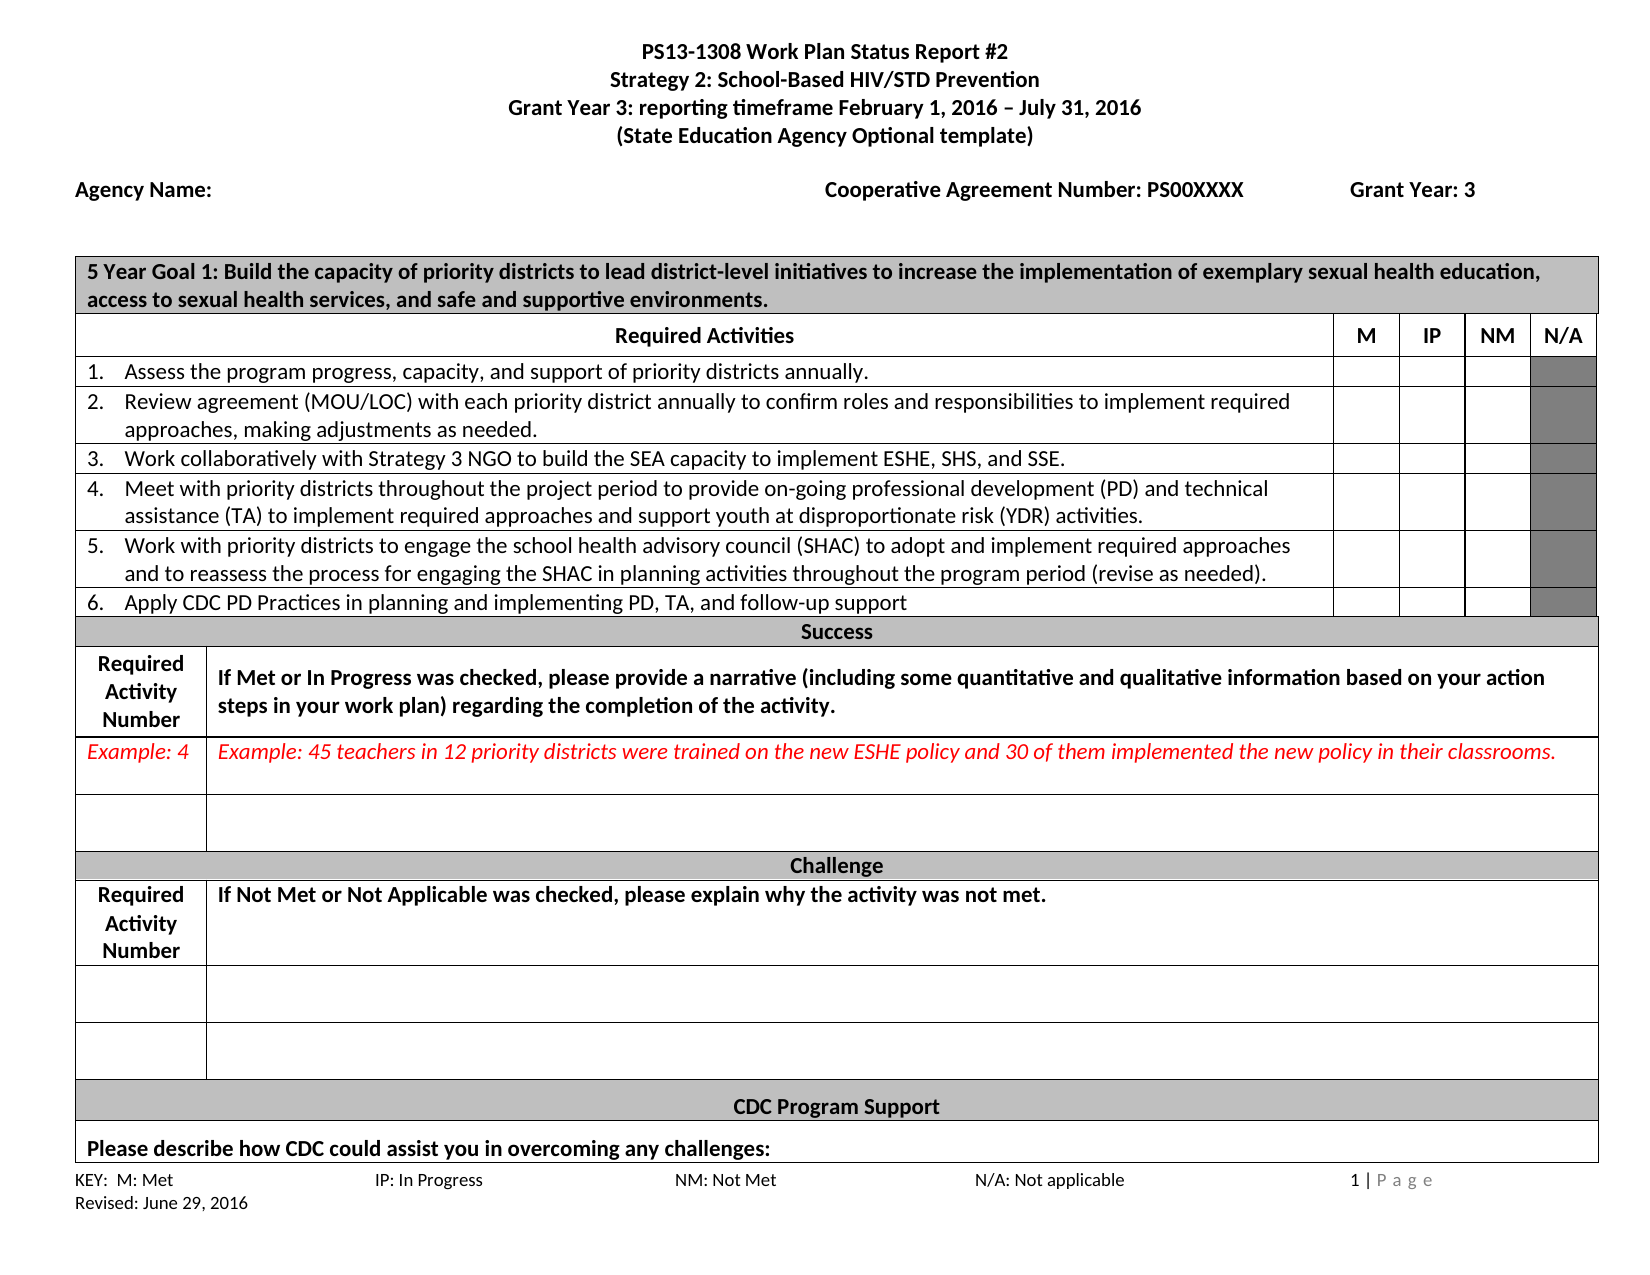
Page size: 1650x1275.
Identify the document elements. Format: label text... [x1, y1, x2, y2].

table_cell [1466, 387, 1530, 443]
table_cell [1400, 444, 1464, 473]
table_cell [1400, 588, 1464, 616]
table_cell If Not Met or Not Applicable was checked, please explain why the activity was not met. [207, 881, 1598, 965]
table_header 5 Year Goal 1: Build the capacity of priority districts to lead district-level initiatives to increase the implementation of exemplary sexual health education, access to sexual health services, and safe and supportive environments. [76, 257, 1598, 313]
table_cell [1334, 531, 1399, 587]
table_cell Challenge [76, 852, 1598, 879]
table_cell Required Activity Number [76, 647, 206, 736]
table_cell Work collaboratively with Strategy 3 NGO to build the SEA capacity to implement ESHE, SHS, and SSE. [76, 444, 1333, 473]
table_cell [76, 1121, 1598, 1162]
table_cell [1400, 474, 1464, 530]
table_cell Required Activities [76, 314, 1333, 356]
table_cell [76, 966, 206, 1022]
table_cell [1466, 444, 1530, 473]
table_cell Required Activity Number [76, 881, 206, 965]
table_cell NM [1466, 314, 1530, 356]
table_cell [1531, 531, 1596, 587]
table_cell Example: 45 teachers in 12 priority districts were trained on the new ESHE policy and 30 of them implemented the new policy in their classrooms. [207, 738, 1598, 793]
table_cell CDC Program Support [76, 1080, 1598, 1120]
table_cell [207, 966, 1598, 1022]
table_cell [1466, 357, 1530, 386]
table_cell Assess the program progress, capacity, and support of priority districts annually. [76, 357, 1333, 386]
table_cell [1400, 531, 1464, 587]
table_cell [1531, 474, 1596, 530]
table_cell [1334, 588, 1399, 616]
table_cell [1466, 588, 1530, 616]
table_cell [1334, 387, 1399, 443]
table_cell If Met or In Progress was checked, please provide a narrative (including some quantitative and qualitative information based on your action steps in your work plan) regarding the completion of the activity. [207, 647, 1598, 736]
table_cell [76, 795, 206, 851]
table_cell [1531, 444, 1596, 473]
table_cell Work with priority districts to engage the school health advisory council (SHAC) to adopt and implement required approaches and to reassess the process for engaging the SHAC in planning activities throughout the program period (revise as needed). [76, 531, 1333, 587]
table_cell Review agreement (MOU/LOC) with each priority district annually to confirm roles and responsibilities to implement required approaches, making adjustments as needed. [76, 387, 1333, 443]
table_cell [1400, 357, 1464, 386]
table_cell [207, 795, 1598, 851]
table_cell Success [76, 617, 1598, 646]
table_cell [1334, 444, 1399, 473]
table_cell [1531, 357, 1596, 386]
table_cell Example: 4 [76, 738, 206, 793]
table_cell [1466, 531, 1530, 587]
table_cell Apply CDC PD Practices in planning and implementing PD, TA, and follow-up support [76, 588, 1333, 616]
table_cell [1531, 387, 1596, 443]
table_cell IP [1400, 314, 1464, 356]
table_cell [76, 1023, 206, 1079]
table_cell [1334, 474, 1399, 530]
table_cell [207, 1023, 1598, 1079]
table_cell [1466, 474, 1530, 530]
table_cell [1400, 387, 1464, 443]
table_cell M [1334, 314, 1399, 356]
table_cell [1334, 357, 1399, 386]
table_cell Meet with priority districts throughout the project period to provide on-going professional development (PD) and technical assistance (TA) to implement required approaches and support youth at disproportionate risk (YDR) activities. [76, 474, 1333, 530]
table_cell N/A [1531, 314, 1596, 356]
table_cell [1531, 588, 1596, 616]
